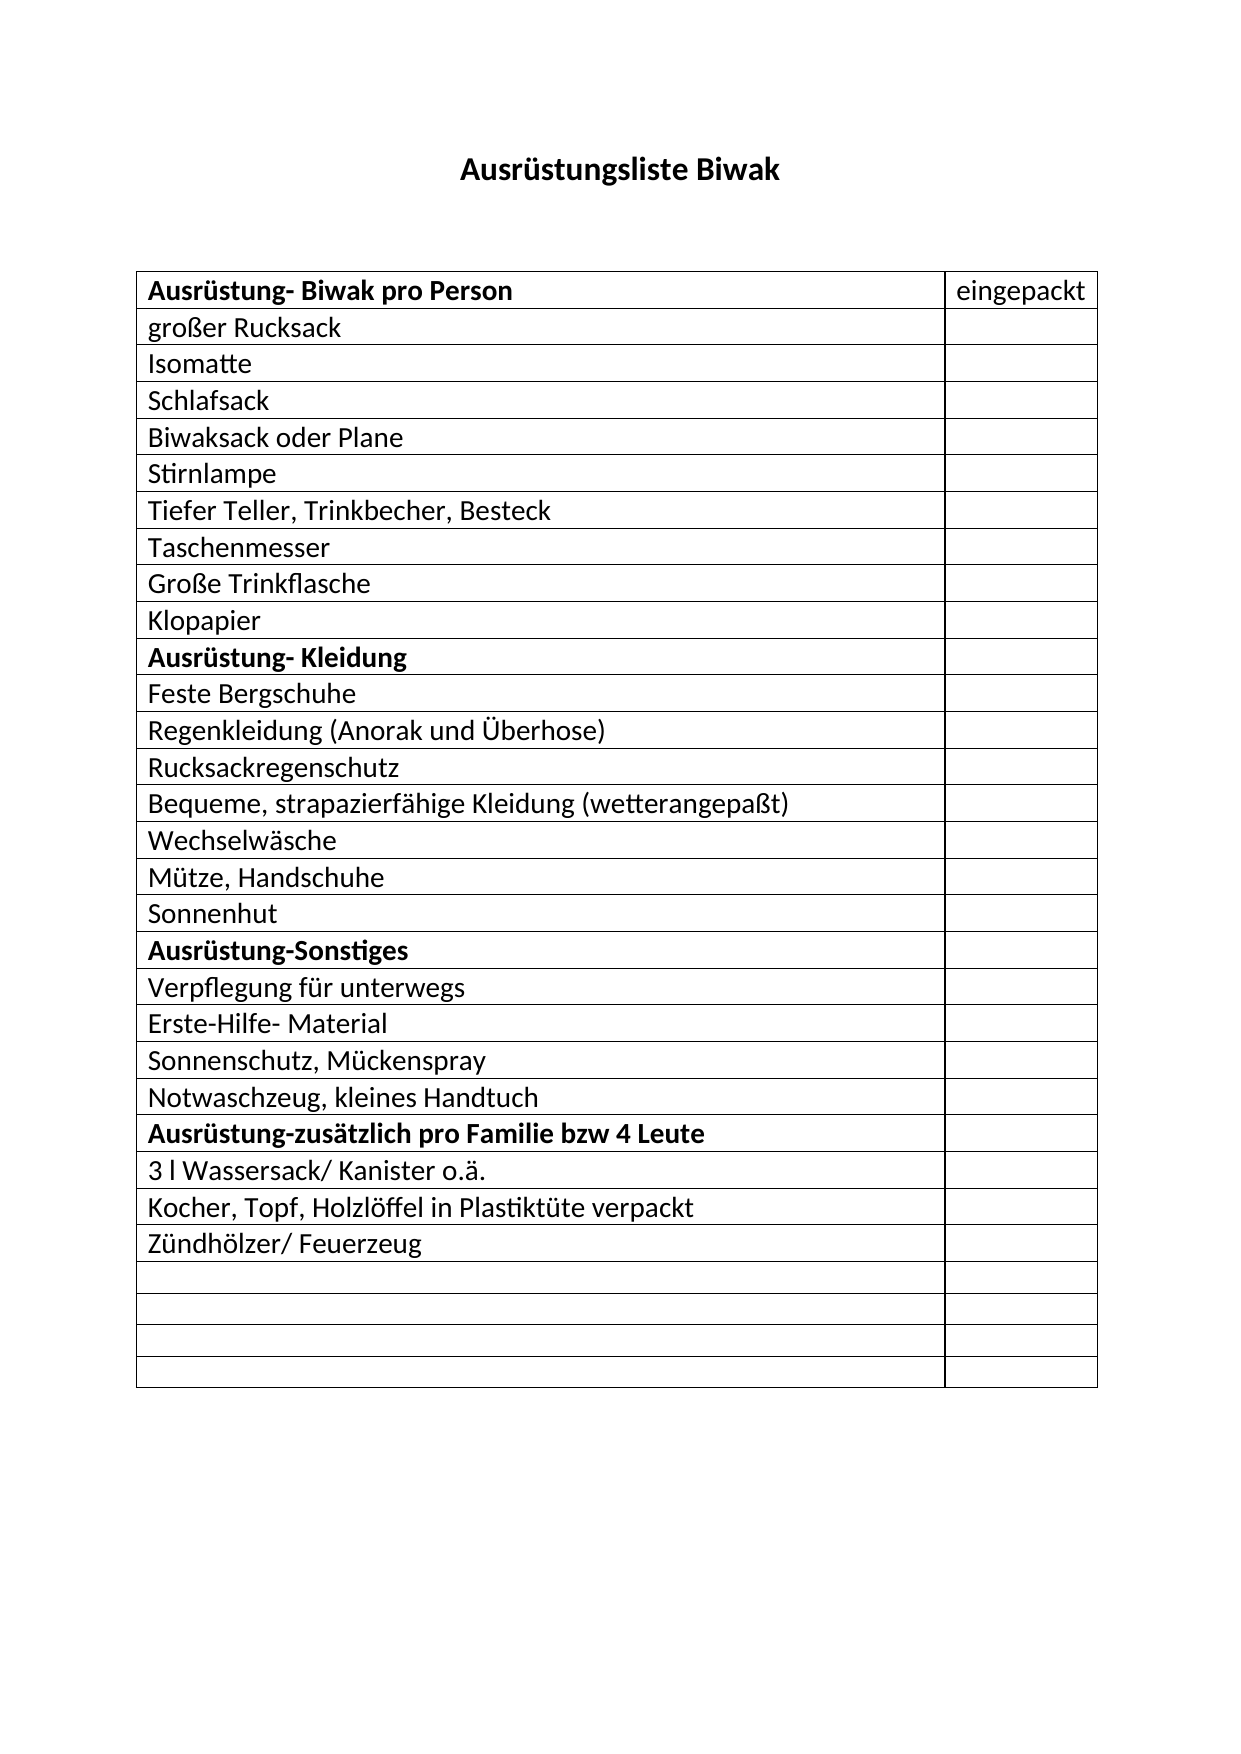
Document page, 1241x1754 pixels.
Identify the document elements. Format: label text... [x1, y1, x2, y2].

table_cell Kocher, Topf, Holzlöffel in Plastiktüte verpackt [137, 1189, 944, 1224]
table_cell [137, 1357, 944, 1387]
table_cell Isomatte [137, 345, 944, 381]
table_cell Ausrüstung-zusätzlich pro Familie bzw 4 Leute [137, 1115, 944, 1151]
table_cell [137, 1262, 944, 1293]
table_cell Ausrüstung-Sonstiges [137, 932, 944, 968]
table_cell [946, 455, 1097, 491]
table_cell [946, 1042, 1097, 1078]
table_cell [946, 1152, 1097, 1188]
table_cell Klopapier [137, 602, 944, 638]
table_cell [946, 785, 1097, 821]
table_cell Feste Bergschuhe [137, 675, 944, 711]
table_cell [946, 712, 1097, 748]
table_cell Tiefer Teller, Trinkbecher, Besteck [137, 492, 944, 528]
table_cell Zündhölzer/ Feuerzeug [137, 1225, 944, 1261]
table_cell 3 l Wassersack/ Kanister o.ä. [137, 1152, 944, 1188]
table_cell Stirnlampe [137, 455, 944, 491]
table_cell großer Rucksack [137, 309, 944, 344]
table_cell [946, 675, 1097, 711]
table_cell Notwaschzeug, kleines Handtuch [137, 1079, 944, 1114]
table_cell Große Trinkflasche [137, 565, 944, 601]
table_cell [946, 1325, 1097, 1356]
table_cell [946, 1115, 1097, 1151]
table_cell [946, 565, 1097, 601]
table_cell Mütze, Handschuhe [137, 859, 944, 894]
table_cell Verpflegung für unterwegs [137, 969, 944, 1004]
table_cell Rucksackregenschutz [137, 749, 944, 784]
table_cell [946, 529, 1097, 564]
table_cell Bequeme, strapazierfähige Kleidung (wetterangepaßt) [137, 785, 944, 821]
table_cell Sonnenhut [137, 895, 944, 931]
table_cell [946, 1079, 1097, 1114]
table_cell Taschenmesser [137, 529, 944, 564]
table_cell [946, 932, 1097, 968]
table_cell Ausrüstung- Kleidung [137, 639, 944, 674]
table_cell [946, 1357, 1097, 1387]
table_cell Biwaksack oder Plane [137, 419, 944, 454]
table_cell [946, 492, 1097, 528]
table_cell [946, 382, 1097, 418]
table_cell [946, 602, 1097, 638]
table_cell [946, 419, 1097, 454]
table_cell [137, 1325, 944, 1356]
table_cell [946, 309, 1097, 344]
table_cell [946, 1225, 1097, 1261]
table_cell [946, 822, 1097, 858]
table_cell Regenkleidung (Anorak und Überhose) [137, 712, 944, 748]
text Ausrüstungsliste Biwak [148, 148, 1093, 188]
table_cell [946, 639, 1097, 674]
table_cell [946, 749, 1097, 784]
table_cell [946, 1005, 1097, 1041]
table_cell [946, 895, 1097, 931]
table_cell [946, 859, 1097, 894]
table_header eingepackt [946, 272, 1097, 308]
table_cell Wechselwäsche [137, 822, 944, 858]
table_cell [946, 969, 1097, 1004]
table_cell Schlafsack [137, 382, 944, 418]
table_header Ausrüstung- Biwak pro Person [137, 272, 944, 308]
table_cell [946, 1189, 1097, 1224]
table_cell [946, 345, 1097, 381]
table_cell [946, 1262, 1097, 1293]
table_cell [946, 1294, 1097, 1324]
table_cell [137, 1294, 944, 1324]
table_cell Sonnenschutz, Mückenspray [137, 1042, 944, 1078]
table_cell Erste-Hilfe- Material [137, 1005, 944, 1041]
